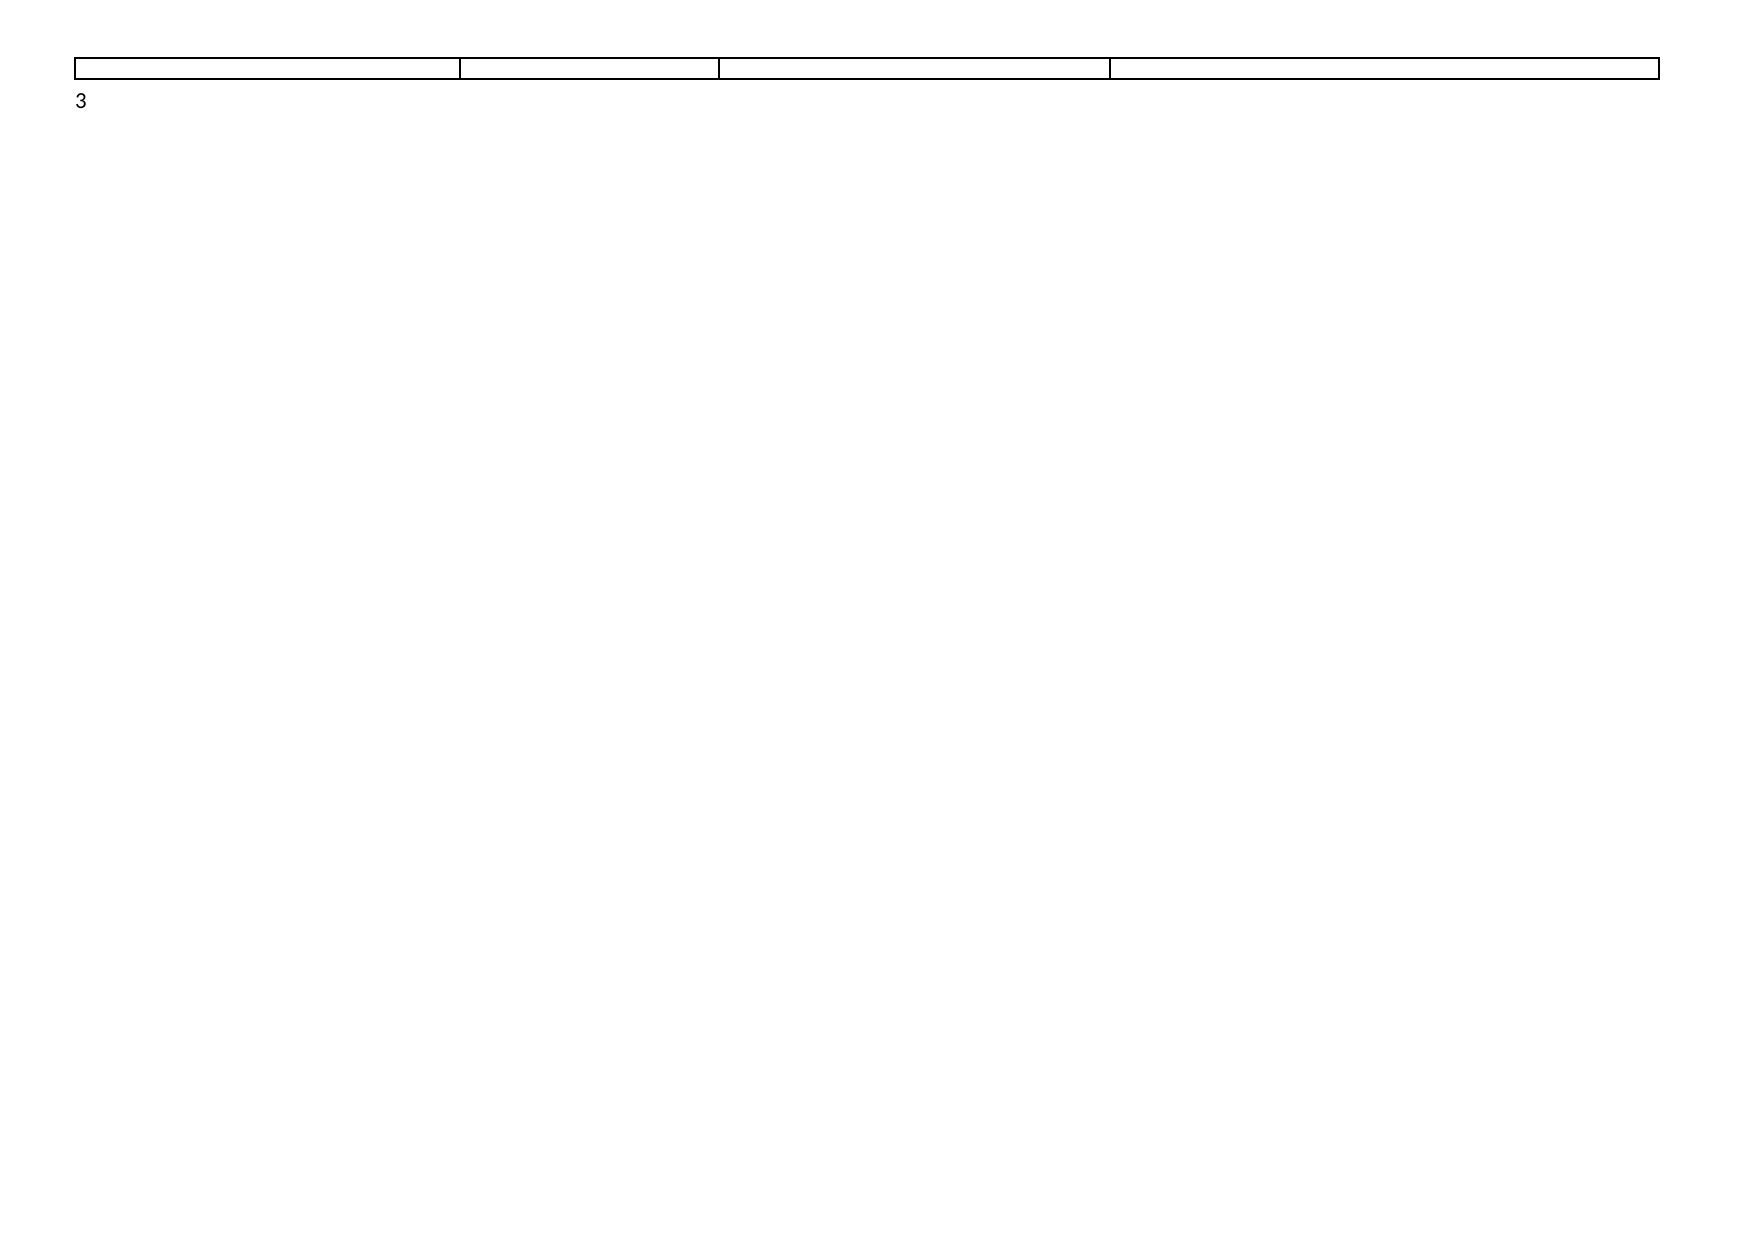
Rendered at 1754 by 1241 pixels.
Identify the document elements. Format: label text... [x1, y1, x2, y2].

table_cell [1111, 59, 1658, 78]
table_cell [461, 59, 718, 78]
table_cell [720, 59, 1109, 78]
table_cell [76, 59, 459, 78]
text 3 [75, 87, 1656, 115]
